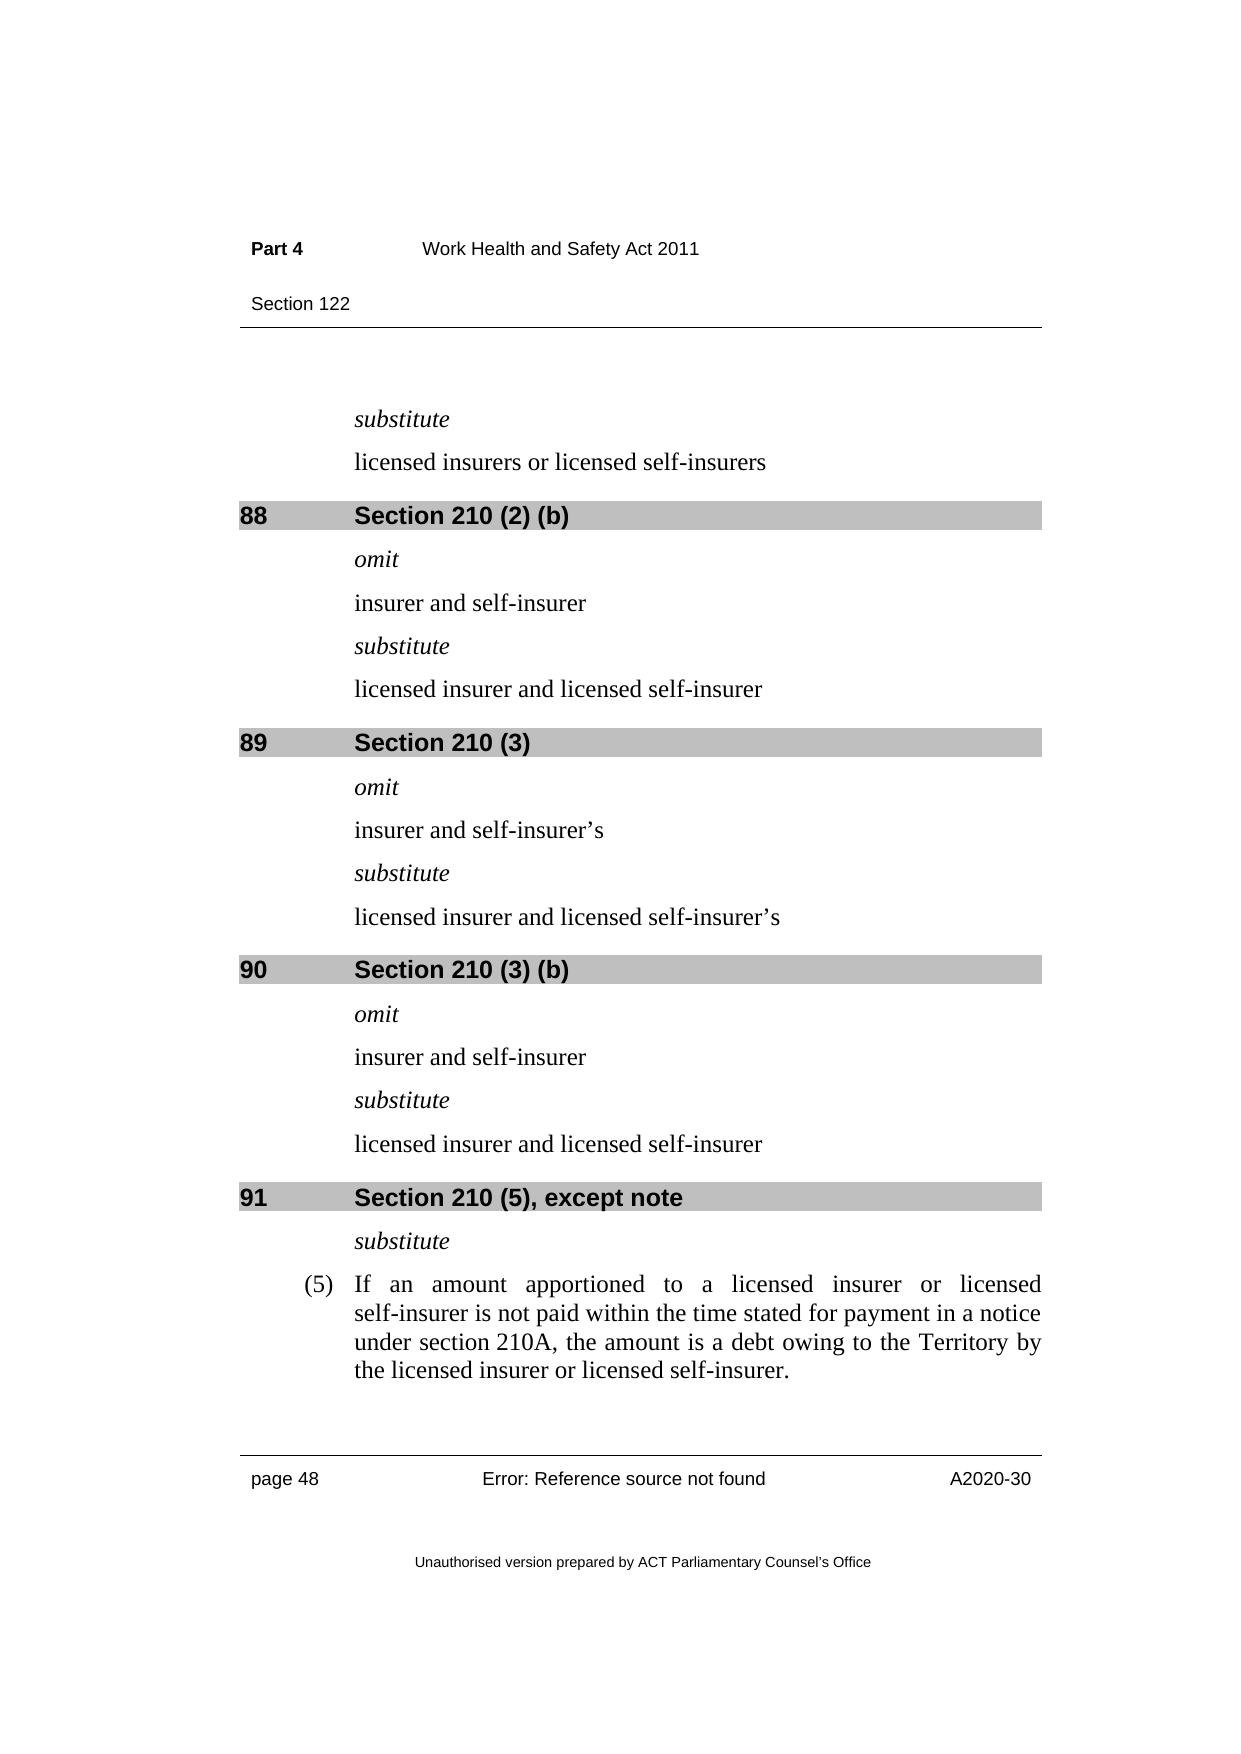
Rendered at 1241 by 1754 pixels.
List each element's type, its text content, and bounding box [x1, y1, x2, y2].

text licensed insurer and licensed self-insurer [354, 674, 1042, 703]
text substitute [354, 404, 1042, 433]
text substitute [354, 1085, 1042, 1114]
text substitute [354, 858, 1042, 887]
text 91 Section 210 (5), except note [239, 1182, 1042, 1211]
text 88 Section 210 (2) (b) [239, 501, 1042, 530]
text 89 Section 210 (3) [239, 728, 1042, 757]
text 90 Section 210 (3) (b) [239, 955, 1042, 984]
text insurer and self-insurer [354, 1042, 1042, 1071]
text licensed insurers or licensed self-insurers [354, 447, 1042, 476]
text licensed insurer and licensed self-insurer’s [354, 902, 1042, 930]
text insurer and self-insurer [354, 588, 1042, 617]
text (5) If an amount apportioned to a licensed insurer or licensed self-insurer is not paid within the time stated for payment in a notice under section 210A, the amount is a debt owing to the Territory by the licensed insurer or licensed self-insurer. [239, 1269, 1042, 1384]
text substitute [354, 631, 1042, 660]
text licensed insurer and licensed self-insurer [354, 1129, 1042, 1157]
text insurer and self-insurer’s [354, 815, 1042, 844]
text substitute [354, 1226, 1042, 1254]
text omit [354, 999, 1042, 1027]
text omit [354, 772, 1042, 800]
text omit [354, 544, 1042, 573]
